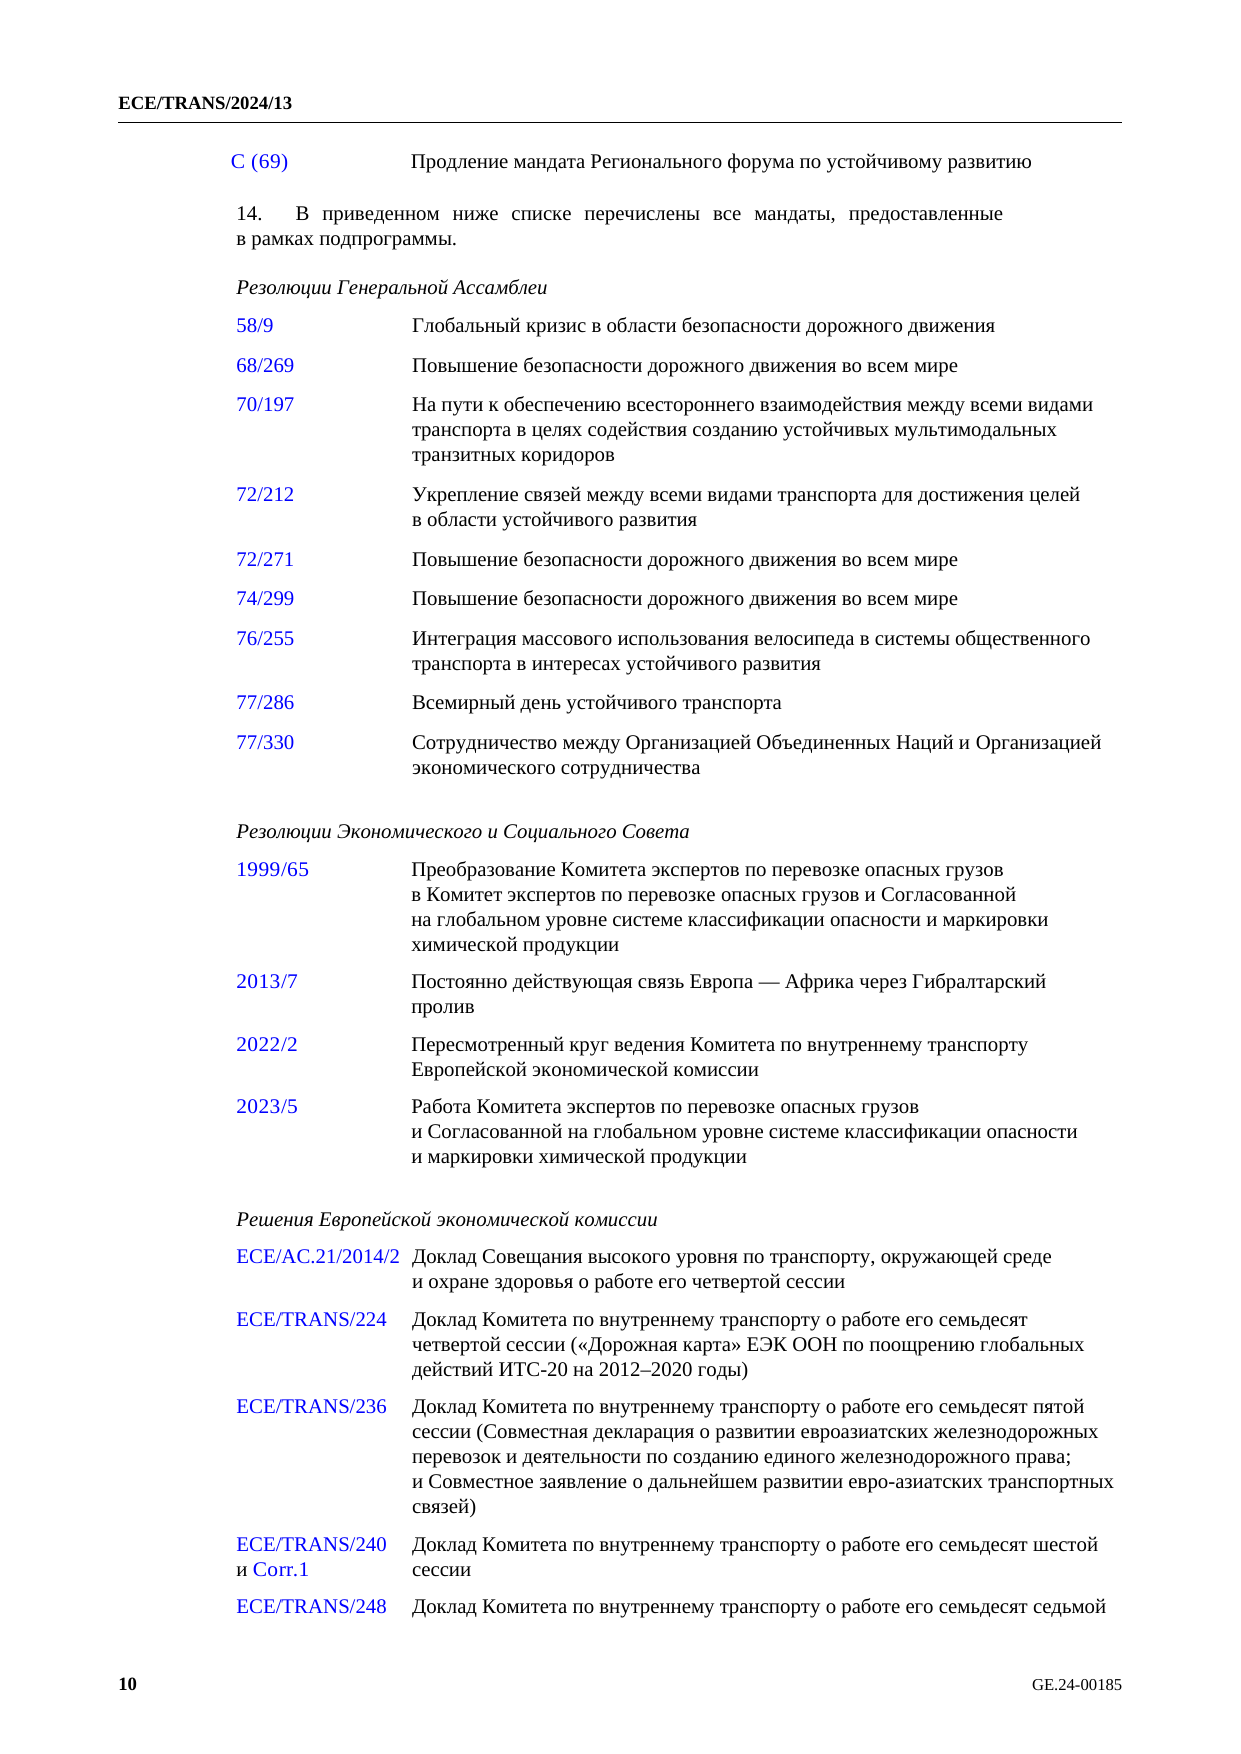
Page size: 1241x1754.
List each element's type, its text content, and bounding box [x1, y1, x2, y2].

table_cell 74/299 [236, 585, 412, 625]
table_cell ECE/TRANS/224 [236, 1306, 412, 1393]
table_header 1999/65 [236, 856, 411, 968]
table_cell Доклад Комитета по внутреннему транспорту о работе его семьдесят шестой сессии [412, 1531, 1120, 1593]
table_cell 2013/7 [236, 969, 411, 1031]
table_cell 72/212 [236, 481, 412, 546]
table_cell 76/255 [236, 625, 412, 689]
table_header ECE/AC.21/2014/2 [236, 1244, 412, 1306]
table_cell Работа Комитета экспертов по перевозке опасных грузов и Согласованной на глобальном уровне системе классификации опасности и маркировки химической продукции [411, 1094, 1120, 1181]
table_cell Повышение безопасности дорожного движения во всем мире [412, 352, 1120, 391]
table_cell Постоянно действующая связь Европа — Африка через Гибралтарский пролив [411, 969, 1120, 1031]
table_cell 77/286 [236, 689, 412, 729]
table_cell ECE/TRANS/236 [236, 1394, 412, 1531]
text 14. В приведенном ниже списке перечислены все мандаты, предоставленные в рамках подпрограммы. [236, 200, 1004, 250]
text Резолюции Генеральной Ассамблеи [118, 275, 1004, 300]
table_cell Доклад Комитета по внутреннему транспорту о работе его семьдесят четвертой сессии («Дорожная карта» ЕЭК ООН по поощрению глобальных действий ИТС-20 на 2012–2020 годы) [412, 1306, 1120, 1393]
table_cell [412, 1594, 1120, 1631]
table_cell 77/330 [236, 729, 412, 793]
table_cell ECE/TRANS/248 [236, 1594, 412, 1631]
table_cell Укрепление связей между всеми видами транспорта для достижения целей в области устойчивого развития [412, 481, 1120, 546]
table_cell 68/269 [236, 352, 412, 391]
text Решения Европейской экономической комиссии [118, 1206, 1004, 1231]
table_cell Сотрудничество между Организацией Объединенных Наций и Организацией экономического сотрудничества [412, 729, 1120, 793]
table_cell C (69) [231, 148, 411, 187]
table_cell Доклад Комитета по внутреннему транспорту о работе его семьдесят пятой сессии (Совместная декларация о развитии евроазиатских железнодорожных перевозок и деятельности по созданию единого железнодорожного права; и Совместное заявление о дальнейшем развитии евро-азиатских транспортных связей) [412, 1394, 1120, 1531]
table_cell Повышение безопасности дорожного движения во всем мире [412, 585, 1120, 625]
text Резолюции Экономического и Социального Совета [118, 818, 1004, 843]
table_cell На пути к обеспечению всестороннего взаимодействия между всеми видами транспорта в целях содействия созданию устойчивых мультимодальных транзитных коридоров [412, 391, 1120, 481]
table_cell Продление мандата Регионального форума по устойчивому развитию [411, 148, 1114, 187]
table_cell 70/197 [236, 391, 412, 481]
table_cell Повышение безопасности дорожного движения во всем мире [412, 546, 1120, 585]
table_cell Пересмотренный круг ведения Комитета по внутреннему транспорту Европейской экономической комиссии [411, 1031, 1120, 1093]
table_header Преобразование Комитета экспертов по перевозке опасных грузов в Комитет экспертов по перевозке опасных грузов и Согласованной на глобальном уровне системе классификации опасности и маркировки химической продукции [411, 856, 1120, 968]
table_header Глобальный кризис в области безопасности дорожного движения [412, 312, 1120, 352]
table_cell Всемирный день устойчивого транспорта [412, 689, 1120, 729]
table_cell 2022/2 [236, 1031, 411, 1093]
table_cell ECE/TRANS/240 и Corr.1 [236, 1531, 412, 1593]
table_cell 2023/5 [236, 1094, 411, 1181]
table_cell Интеграция массового использования велосипеда в системы общественного транспорта в интересах устойчивого развития [412, 625, 1120, 689]
table_header Доклад Совещания высокого уровня по транспорту, окружающей среде и охране здоровья о работе его четвертой сессии [412, 1244, 1120, 1306]
table_cell 72/271 [236, 546, 412, 585]
table_header 58/9 [236, 312, 412, 352]
